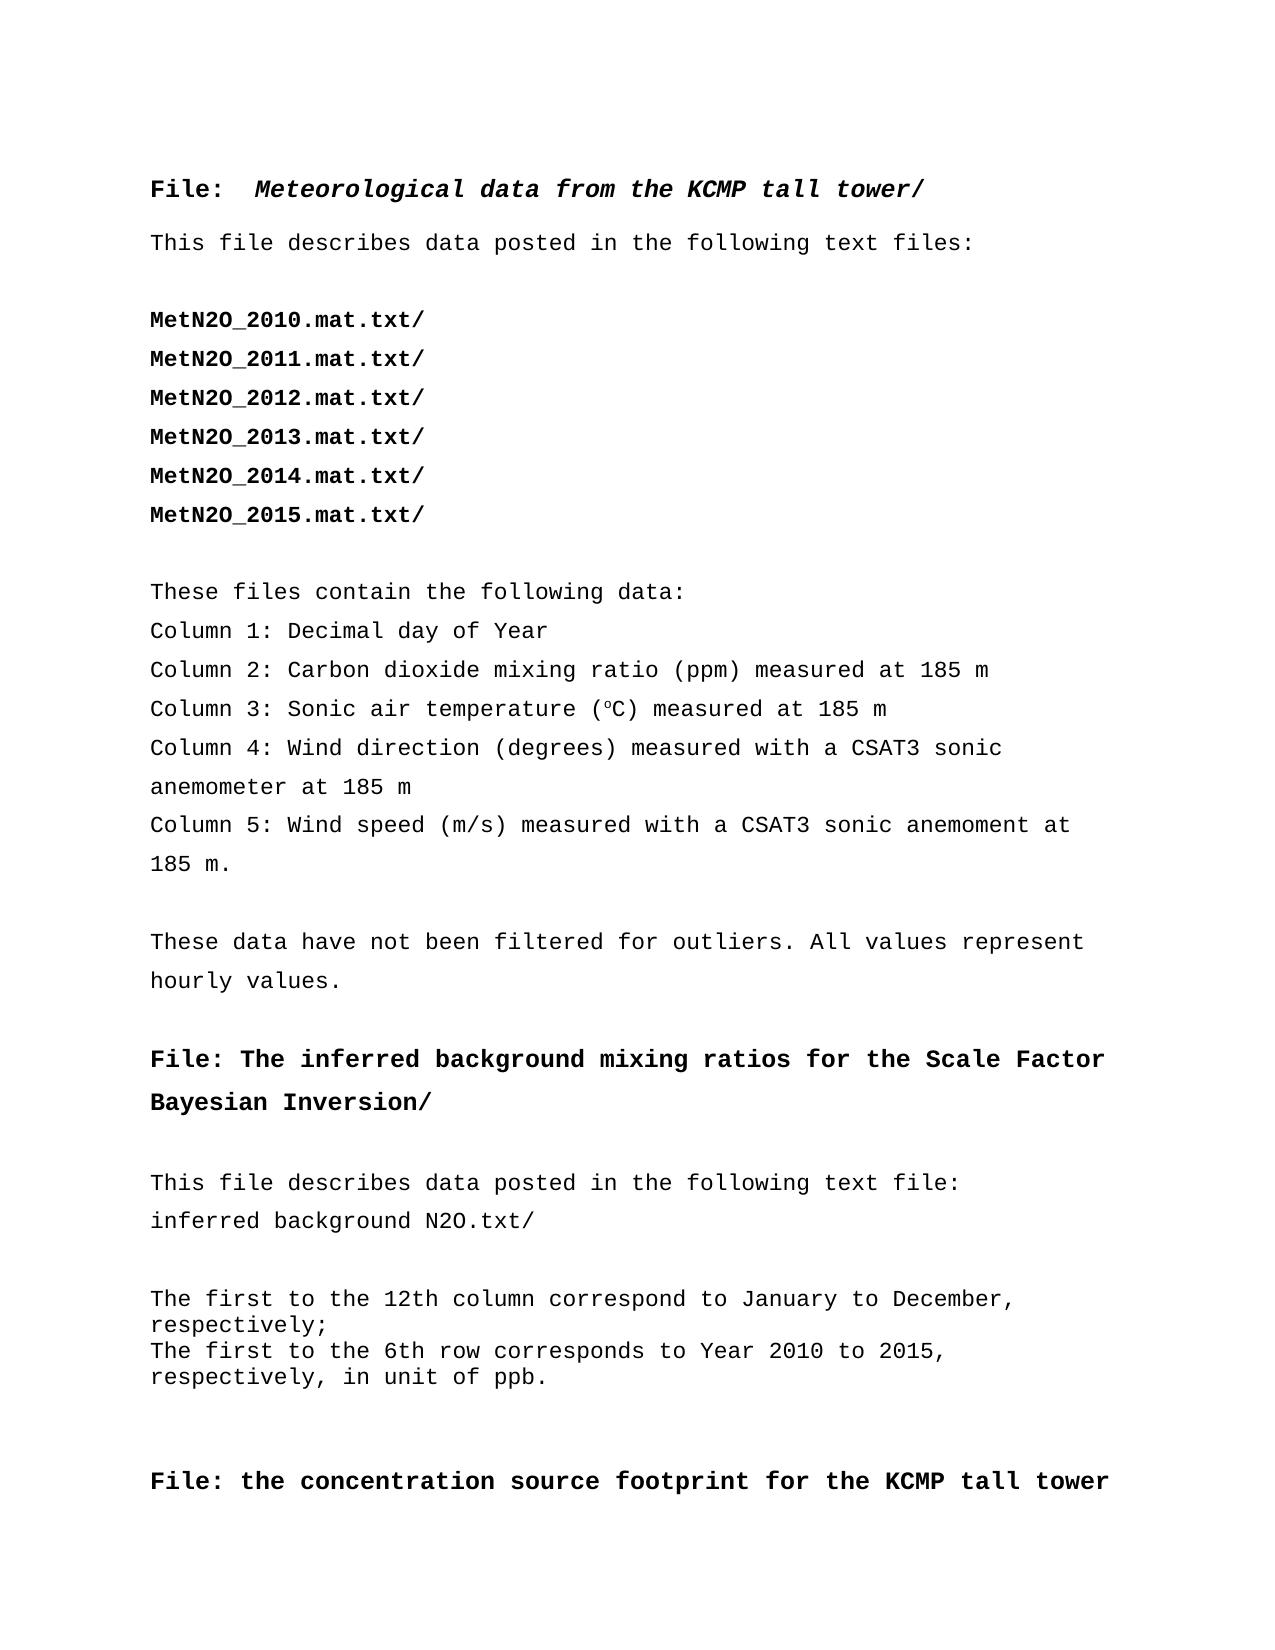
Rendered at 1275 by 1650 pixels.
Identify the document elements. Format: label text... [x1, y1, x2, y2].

text MetN2O_2010.mat.txt/ [150, 309, 1125, 335]
text File: Meteorological data from the KCMP tall tower/ [150, 176, 1125, 205]
text MetN2O_2012.mat.txt/ [150, 386, 1125, 412]
text MetN2O_2014.mat.txt/ [150, 464, 1125, 490]
text These data have not been filtered for outliers. All values represent hourly values. [150, 930, 1125, 995]
text Column 2: Carbon dioxide mixing ratio (ppm) measured at 185 m [150, 658, 1125, 684]
text MetN2O_2011.mat.txt/ [150, 348, 1125, 373]
text The first to the 6th row corresponds to Year 2010 to 2015, respectively, in unit of ppb. [150, 1339, 1125, 1391]
text File: the concentration source footprint for the KCMP tall tower [150, 1469, 1125, 1497]
text inferred background N2O.txt/ [150, 1210, 1125, 1236]
text MetN2O_2013.mat.txt/ [150, 425, 1125, 451]
text Column 1: Decimal day of Year [150, 619, 1125, 646]
text Column 3: Sonic air temperature (oC) measured at 185 m [150, 697, 1125, 723]
text File: The inferred background mixing ratios for the Scale Factor Bayesian Inversion/ [150, 1047, 1125, 1118]
text Column 4: Wind direction (degrees) measured with a CSAT3 sonic anemometer at 185 m [150, 736, 1125, 801]
text The first to the 12th column correspond to January to December, respectively; [150, 1287, 1125, 1339]
text Column 5: Wind speed (m/s) measured with a CSAT3 sonic anemoment at 185 m. [150, 814, 1125, 879]
text This file describes data posted in the following text file: [150, 1171, 1125, 1197]
text MetN2O_2015.mat.txt/ [150, 503, 1125, 529]
text These files contain the following data: [150, 581, 1125, 607]
text This file describes data posted in the following text files: [150, 231, 1125, 257]
